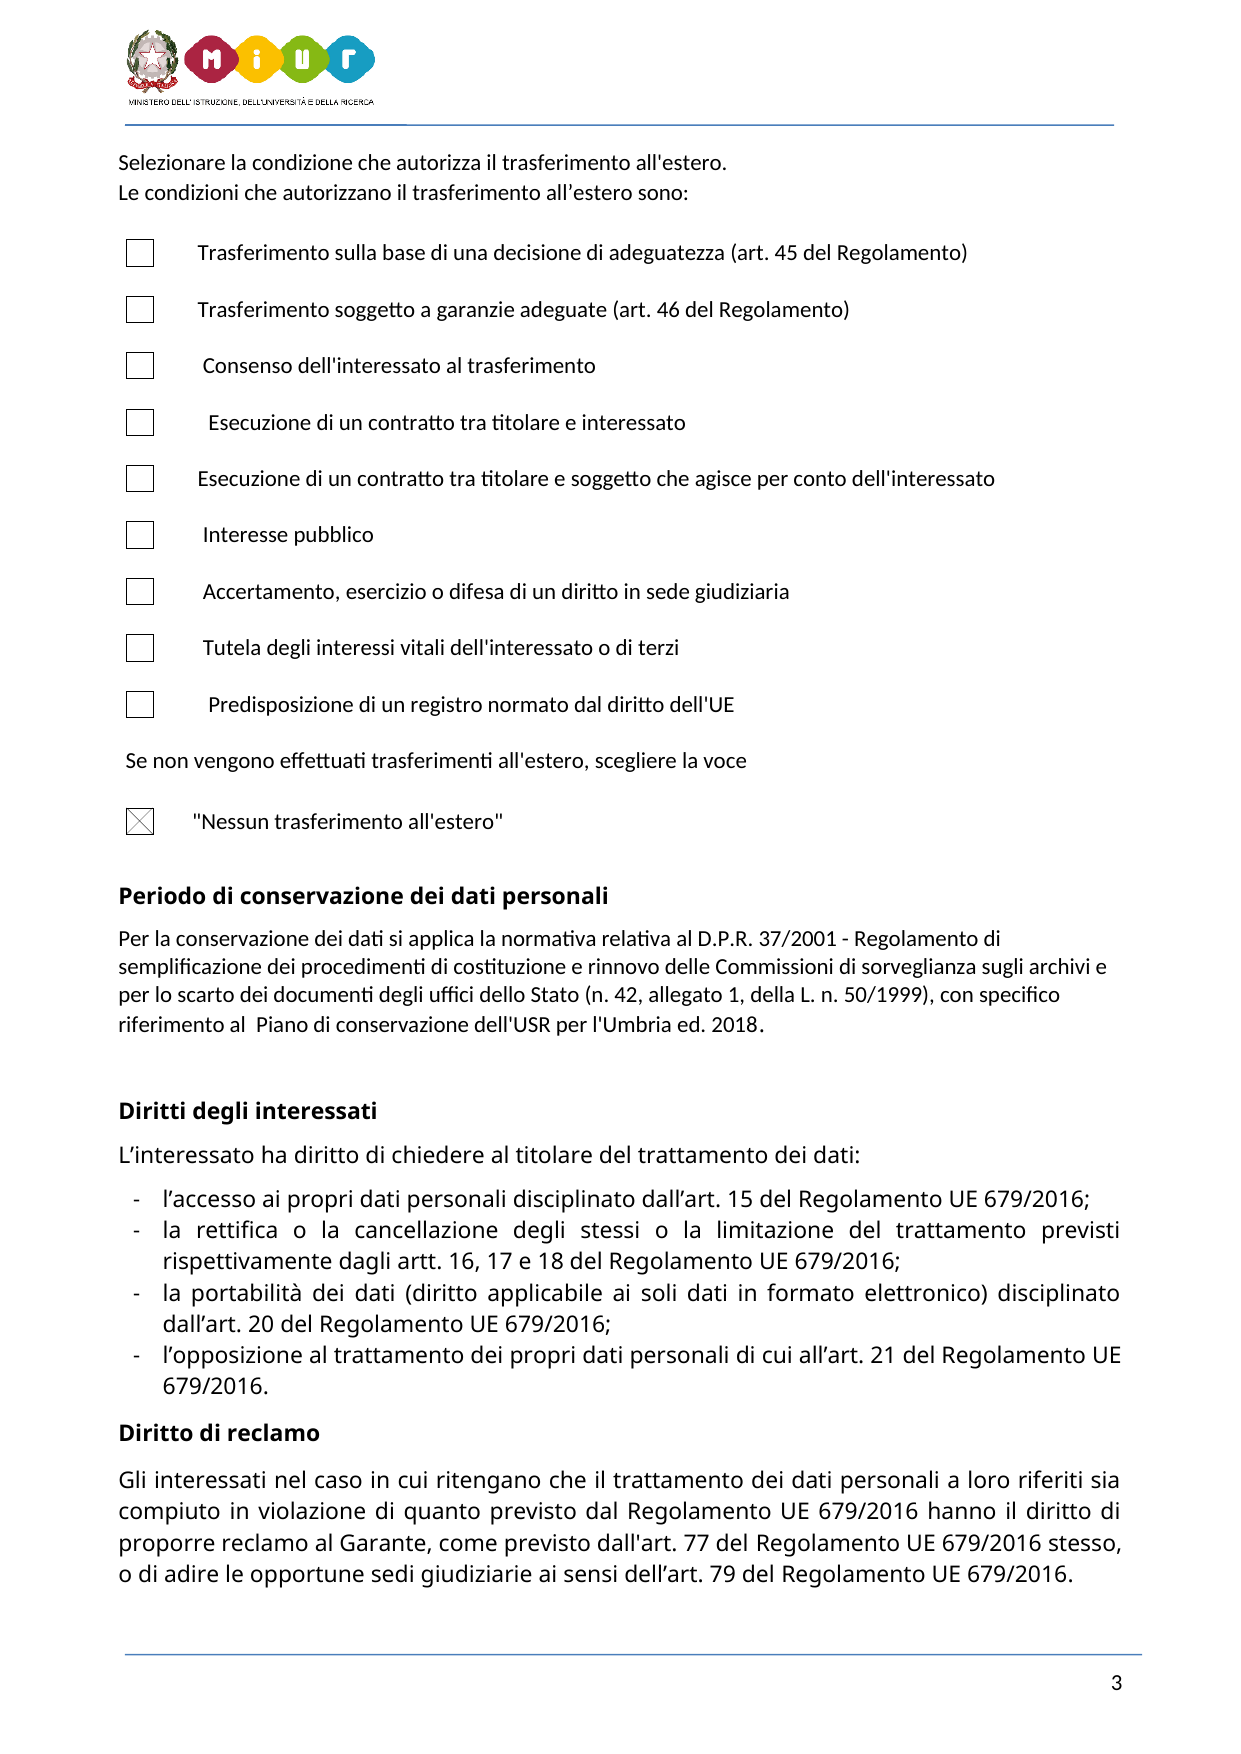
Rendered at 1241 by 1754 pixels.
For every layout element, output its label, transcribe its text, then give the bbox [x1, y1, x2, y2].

list l’opposizione al trattamento dei propri dati personali di cui all’art. 21 del Regolamento UE 679/2016. [133, 1339, 1122, 1402]
table_cell Esecuzione di un contratto tra titolare e soggetto che agisce per conto dell'interessato [118, 464, 1129, 521]
table_cell Predisposizione di un registro normato dal diritto dell'UE Se non vengono effettuati trasferimenti all'estero, scegliere la voce "Nessun trasferimento all'estero" [118, 662, 1129, 867]
table_cell Esecuzione di un contratto tra titolare e interessato [118, 408, 1129, 464]
table_cell Accertamento, esercizio o difesa di un diritto in sede giudiziaria [118, 577, 1129, 605]
text Per la conservazione dei dati si applica la normativa relativa al D.P.R. 37/2001 - Regolamento di semplificazione dei procedimenti di costituzione e rinnovo delle Commissioni di sorveglianza sugli archivi e per lo scarto dei documenti degli uffici dello Stato (n. 42, allegato 1, della L. n. 50/1999), con specifico riferimento al Piano di conservazione dell'USR per l'Umbria ed. 2018. [118, 924, 1122, 1039]
text Gli interessati nel caso in cui ritengano che il trattamento dei dati personali a loro riferiti sia compiuto in violazione di quanto previsto dal Regolamento UE 679/2016 hanno il diritto di proporre reclamo al Garante, come previsto dall'art. 77 del Regolamento UE 679/2016 stesso, o di adire le opportune sedi giudiziarie ai sensi dell’art. 79 del Regolamento UE 679/2016. [118, 1464, 1122, 1589]
text Periodo di conservazione dei dati personali [118, 880, 1122, 911]
picture [125, 28, 378, 108]
text Diritto di reclamo [118, 1417, 1122, 1448]
list l’accesso ai propri dati personali disciplinato dall’art. 15 del Regolamento UE 679/2016; [133, 1183, 1122, 1214]
list la portabilità dei dati (diritto applicabile ai soli dati in formato elettronico) disciplinato dall’art. 20 del Regolamento UE 679/2016; [133, 1277, 1122, 1339]
text L’interessato ha diritto di chiedere al titolare del trattamento dei dati: [118, 1139, 1122, 1170]
table_cell Consenso dell'interessato al trasferimento [118, 351, 1129, 408]
text Diritti degli interessati [118, 1095, 1122, 1127]
table_cell Interesse pubblico [118, 521, 1129, 577]
table_cell Tutela degli interessi vitali dell'interessato o di terzi [118, 605, 1129, 662]
text Le condizioni che autorizzano il trasferimento all’estero sono: [118, 178, 1122, 206]
table_cell Trasferimento soggetto a garanzie adeguate (art. 46 del Regolamento) [118, 295, 1129, 351]
text Selezionare la condizione che autorizza il trasferimento all'estero. [118, 148, 1147, 176]
table_header Trasferimento sulla base di una decisione di adeguatezza (art. 45 del Regolamento) [118, 238, 1129, 295]
list la rettifica o la cancellazione degli stessi o la limitazione del trattamento previsti rispettivamente dagli artt. 16, 17 e 18 del Regolamento UE 679/2016; [133, 1214, 1122, 1277]
